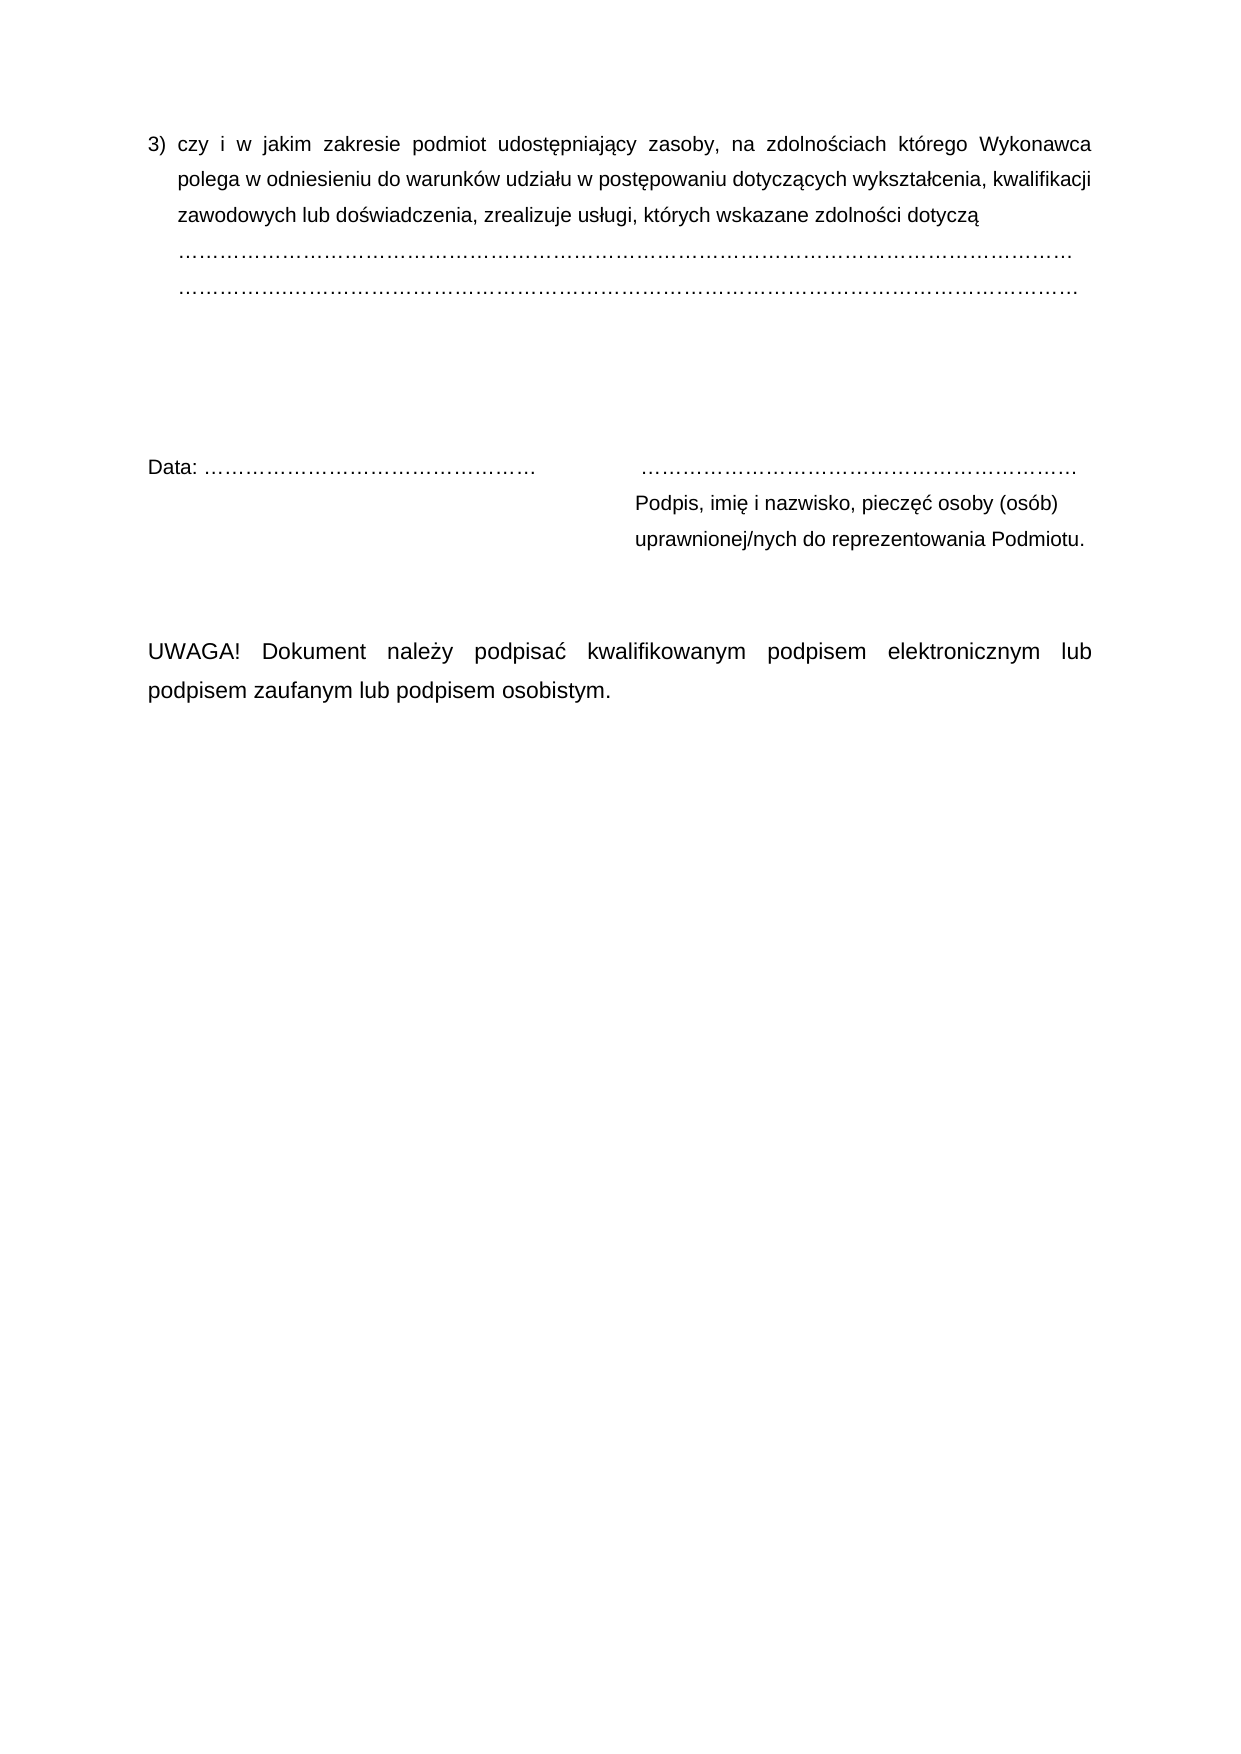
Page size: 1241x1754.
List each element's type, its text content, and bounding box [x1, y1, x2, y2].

list UWAGA! Dokument należy podpisać kwalifikowanym podpisem elektronicznym lub podpisem zaufanym lub podpisem osobistym. [148, 638, 1092, 704]
text ……………………………………………………………………………………………………………………………….…………………………………………………………………………………………………… [177, 239, 1092, 299]
text Data: ………………………………………… ……………………………………………………… [148, 455, 1092, 479]
text Podpis, imię i nazwisko, pieczęć osoby (osób) [148, 491, 1092, 515]
list czy i w jakim zakresie podmiot udostępniający zasoby, na zdolnościach którego Wykonawca polega w odniesieniu do warunków udziału w postępowaniu dotyczących wykształcenia, kwalifikacji zawodowych lub doświadczenia, zrealizuje usługi, których wskazane zdolności dotyczą [148, 131, 1092, 227]
text uprawnionej/nych do reprezentowania Podmiotu. [148, 527, 1092, 551]
